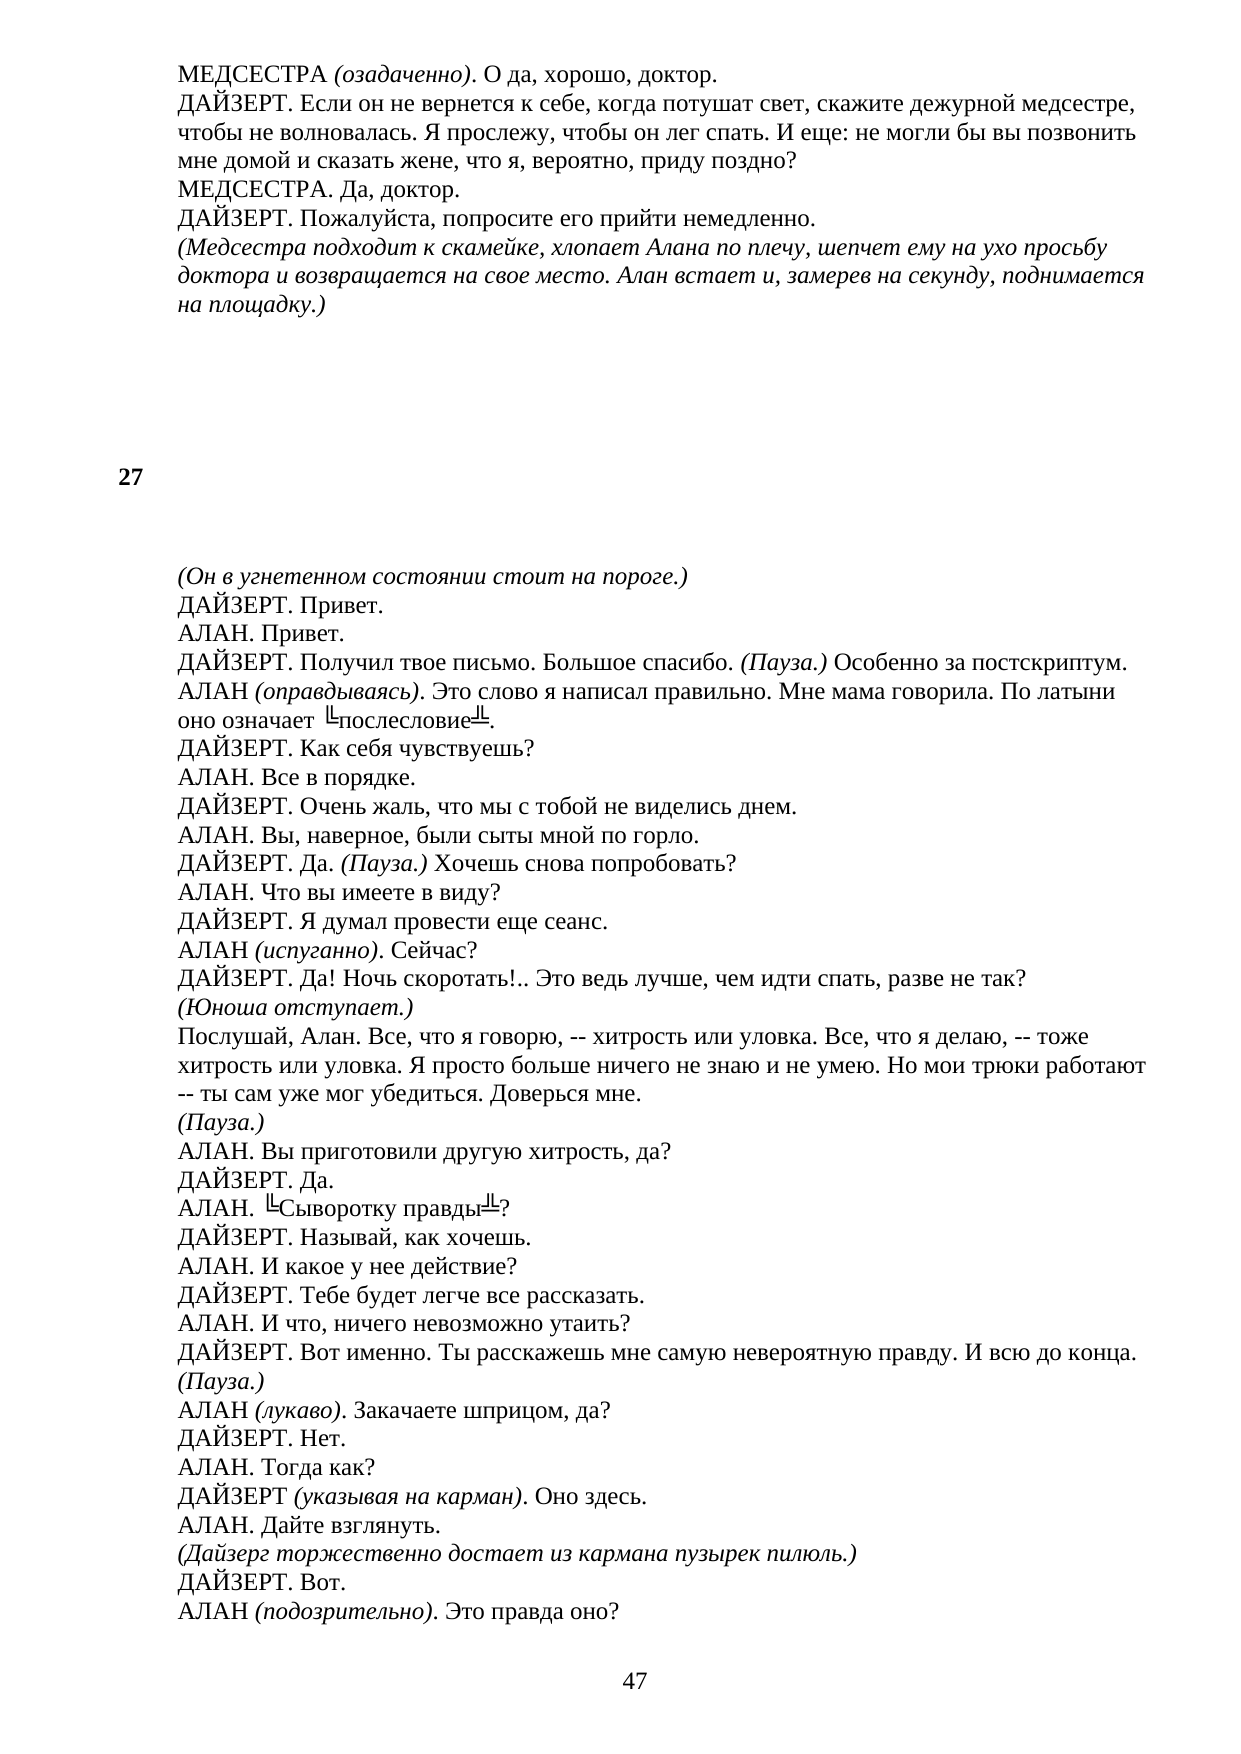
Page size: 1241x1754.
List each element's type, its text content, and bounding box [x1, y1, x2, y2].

text (Пауза.) [177, 1107, 1152, 1136]
text (Он в угнетенном состоянии стоит на пороге.) [177, 561, 1152, 590]
text ДАЙЗЕРТ. Нет. [177, 1423, 1152, 1452]
text (Пауза.) [177, 1366, 1152, 1395]
text (Юноша отступает.) [177, 992, 1152, 1021]
text АЛАН (оправдываясь). Это слово я написал правильно. Мне мама говорила. По латыни оно означает ╚послесловие╩. [177, 676, 1152, 733]
text Послушай, Алан. Все, что я говорю, -- хитрость или уловка. Все, что я делаю, -- тоже хитрость или уловка. Я просто больше ничего не знаю и не умею. Но мои трюки работают -- ты сам уже мог убедиться. Доверься мне. [177, 1021, 1152, 1107]
text АЛАН. Привет. [177, 618, 1152, 647]
text ДАЙЗЕРТ. Называй, как хочешь. [177, 1222, 1152, 1251]
text ДАЙЗЕРТ. Да. [177, 1165, 1152, 1193]
text ДАЙЗЕРТ. Тебе будет легче все рассказать. [177, 1280, 1152, 1308]
text АЛАН. Тогда как? [177, 1452, 1152, 1481]
text АЛАН (испуганно). Сейчас? [177, 935, 1152, 963]
text ДАЙЗЕРТ. Вот. [177, 1567, 1152, 1596]
text ДАЙЗЕРТ (указывая на карман). Оно здесь. [177, 1481, 1152, 1510]
text ДАЙЗЕРТ. Если он не вернется к себе, когда потушат свет, скажите дежурной медсестре, чтобы не волновалась. Я прослежу, чтобы он лег спать. И еще: не могли бы вы позвонить мне домой и сказать жене, что я, вероятно, приду поздно? [177, 88, 1152, 174]
text АЛАН. Вы приготовили другую хитрость, да? [177, 1136, 1152, 1165]
text АЛАН. Что вы имеете в виду? [177, 877, 1152, 906]
text МЕДСЕСТРА. Да, доктор. [177, 174, 1152, 203]
text АЛАН. Все в порядке. [177, 762, 1152, 791]
text ДАЙЗЕРТ. Получил твое письмо. Большое спасибо. (Пауза.) Особенно за постскриптум. [177, 647, 1152, 676]
text АЛАН (лукаво). Закачаете шприцом, да? [177, 1395, 1152, 1423]
text АЛАН (подозрительно). Это правда оно? [177, 1596, 1152, 1625]
text ДАЙЗЕРТ. Очень жаль, что мы с тобой не виделись днем. [177, 791, 1152, 820]
text ДАЙЗЕРТ. Да! Ночь скоротать!.. Это ведь лучше, чем идти спать, разве не так? [177, 963, 1152, 992]
text АЛАН. Вы, наверное, были сыты мной по горло. [177, 820, 1152, 848]
text ДАЙЗЕРТ. Вот именно. Ты расскажешь мне самую невероятную правду. И всю до конца. [177, 1337, 1152, 1366]
text ДАЙЗЕРТ. Привет. [177, 590, 1152, 618]
subtitle 27 [118, 462, 1152, 548]
text ДАЙЗЕРТ. Да. (Пауза.) Хочешь снова попробовать? [177, 848, 1152, 877]
text ДАЙЗЕРТ. Как себя чувствуешь? [177, 733, 1152, 762]
text (Дайзерг торжественно достает из кармана пузырек пилюль.) [177, 1538, 1152, 1567]
text МЕДСЕСТРА (озадаченно). О да, хорошо, доктор. [177, 59, 1152, 88]
text АЛАН. И какое у нее действие? [177, 1251, 1152, 1280]
text АЛАН. И что, ничего невозможно утаить? [177, 1308, 1152, 1337]
text (Mедсестра подходит к скамейке, хлопает Алана по плечу, шепчет ему на ухо просьбу доктора и возвращается на свое место. Алан встает и, замерев на секунду, поднимается на площадку.) [177, 232, 1152, 433]
text ДАЙЗЕРТ. Пожалуйста, попросите его прийти немедленно. [177, 203, 1152, 232]
text ДАЙЗЕРТ. Я думал провести еще сеанс. [177, 906, 1152, 935]
text АЛАН. Дайте взглянуть. [177, 1510, 1152, 1538]
text АЛАН. ╚Сыворотку правды╩? [177, 1193, 1152, 1222]
